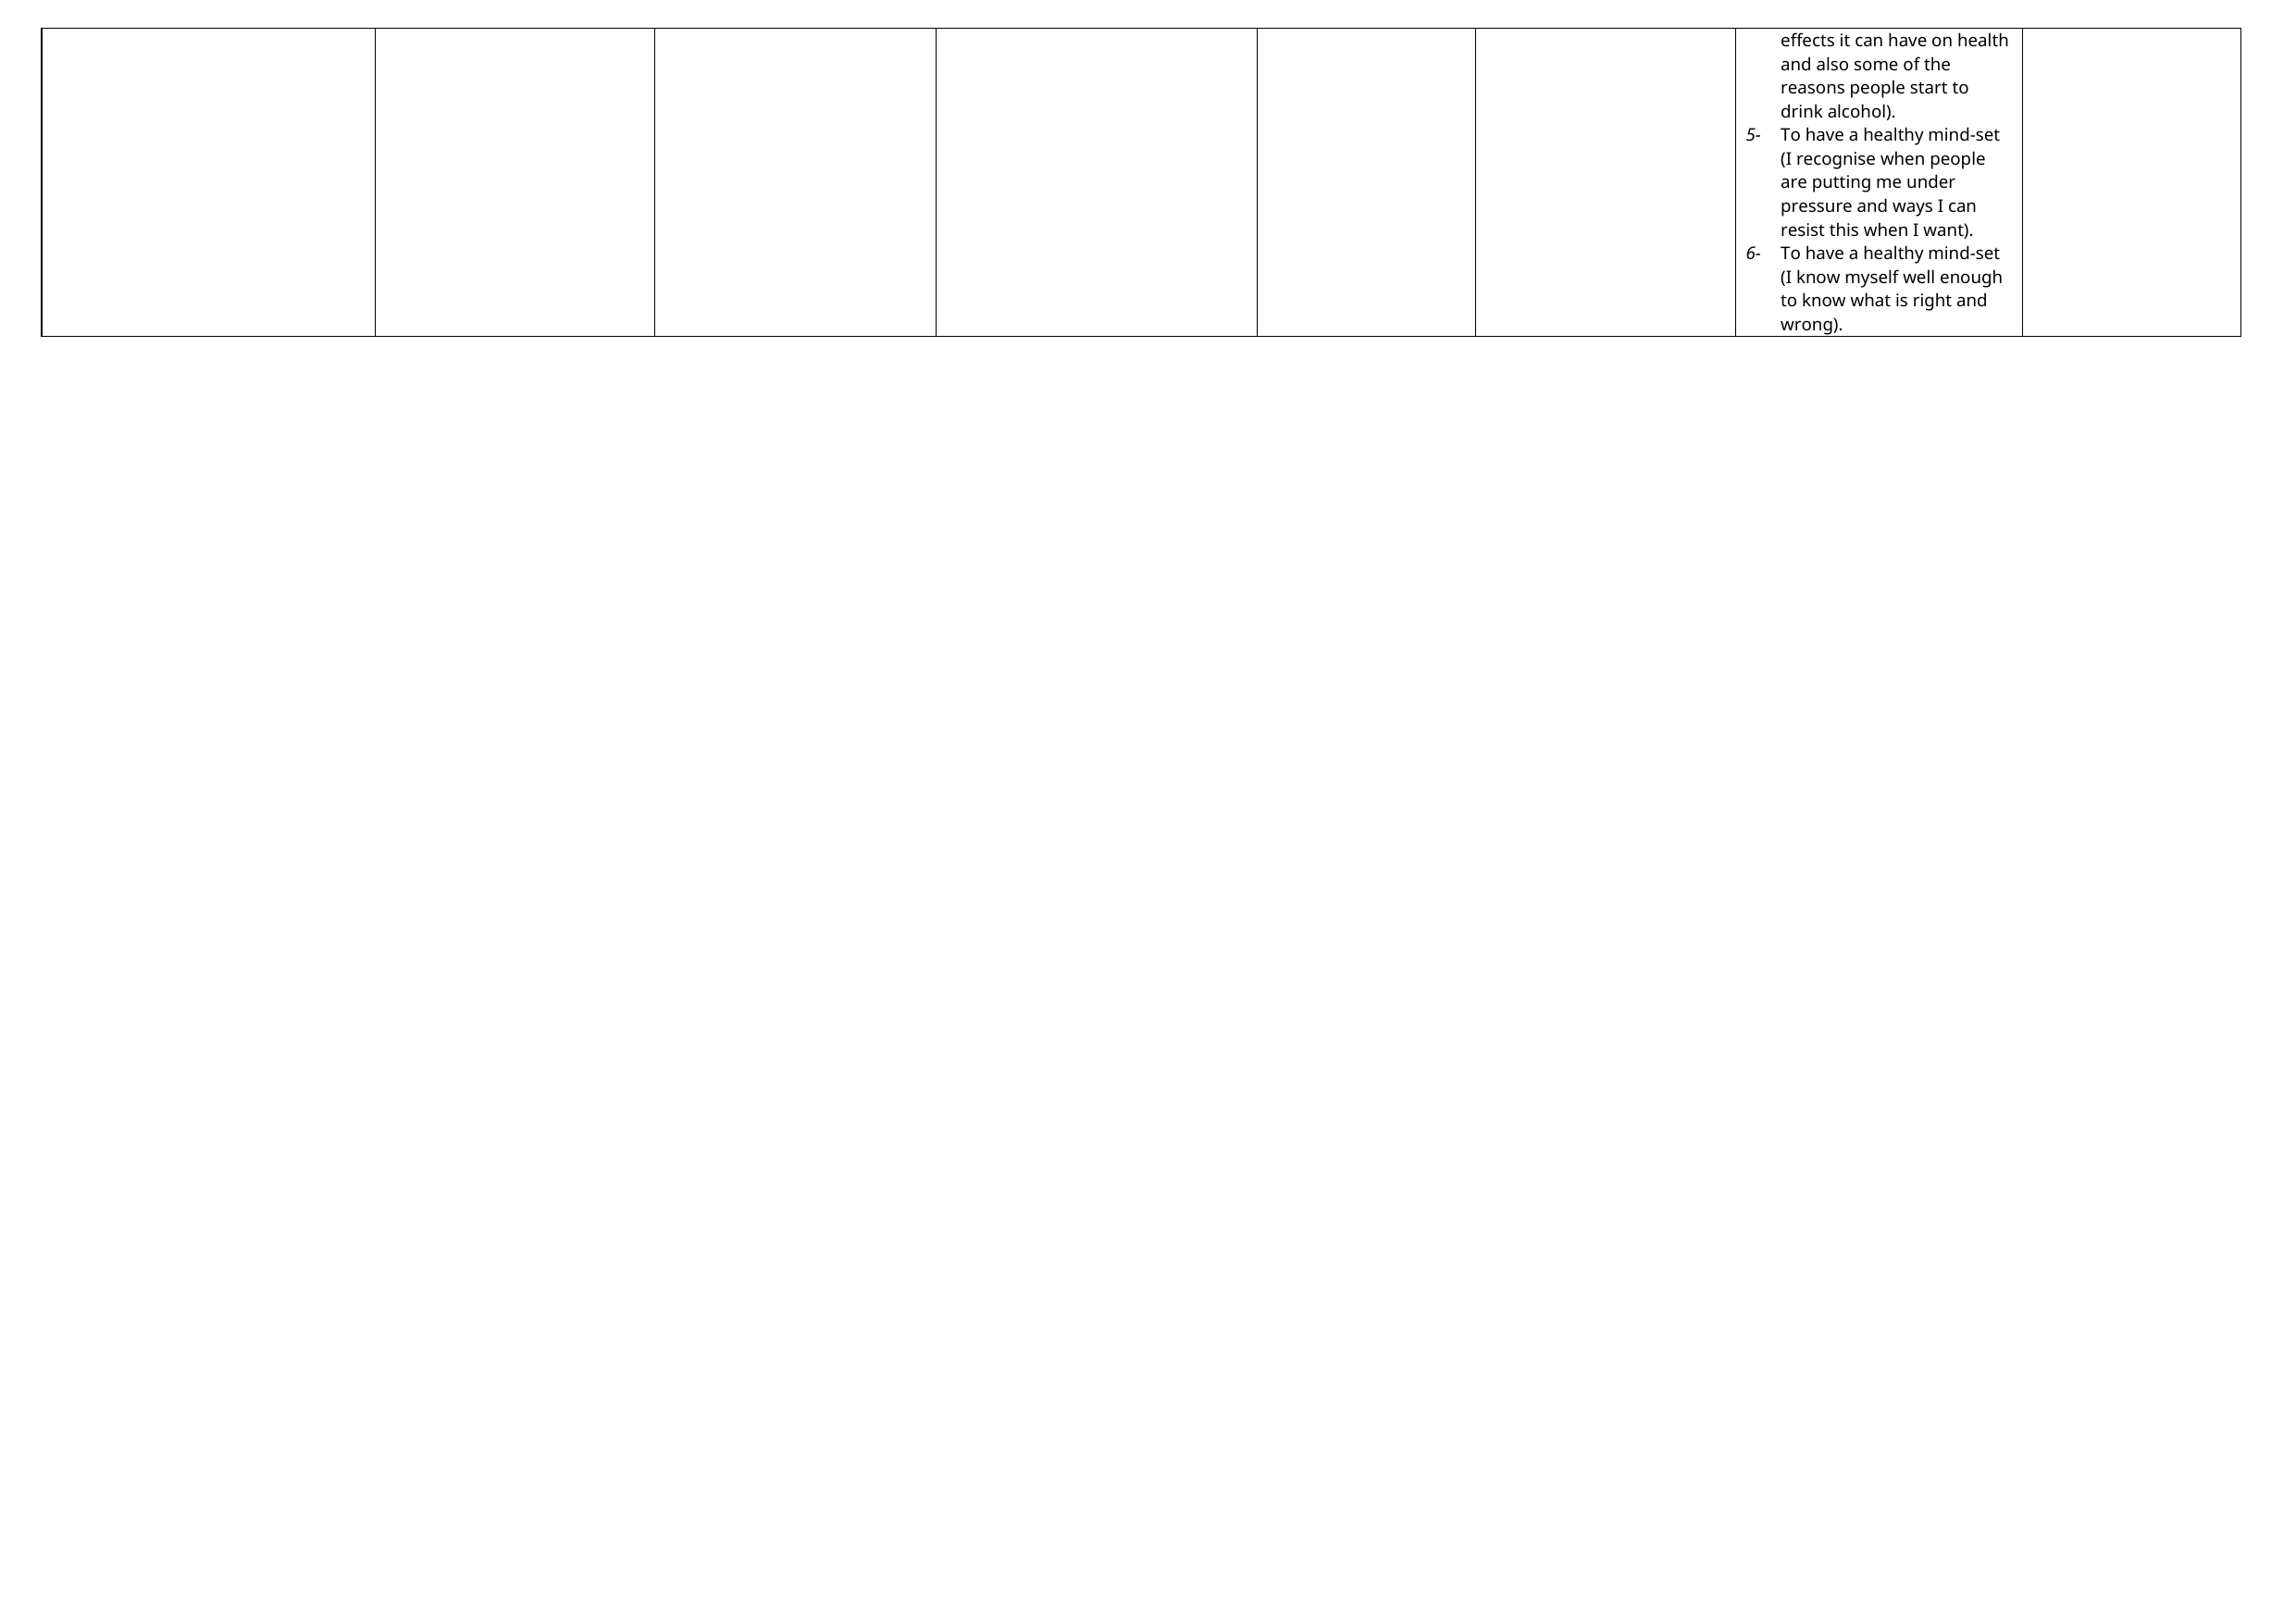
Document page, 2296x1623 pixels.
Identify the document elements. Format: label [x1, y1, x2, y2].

table_cell [655, 29, 936, 335]
table_cell [937, 29, 1257, 335]
table_cell [1736, 29, 2022, 335]
table_cell [2023, 29, 2240, 335]
table_cell [376, 29, 654, 335]
table_cell [1258, 29, 1475, 335]
table_cell [43, 29, 375, 335]
table_cell [1476, 29, 1735, 335]
